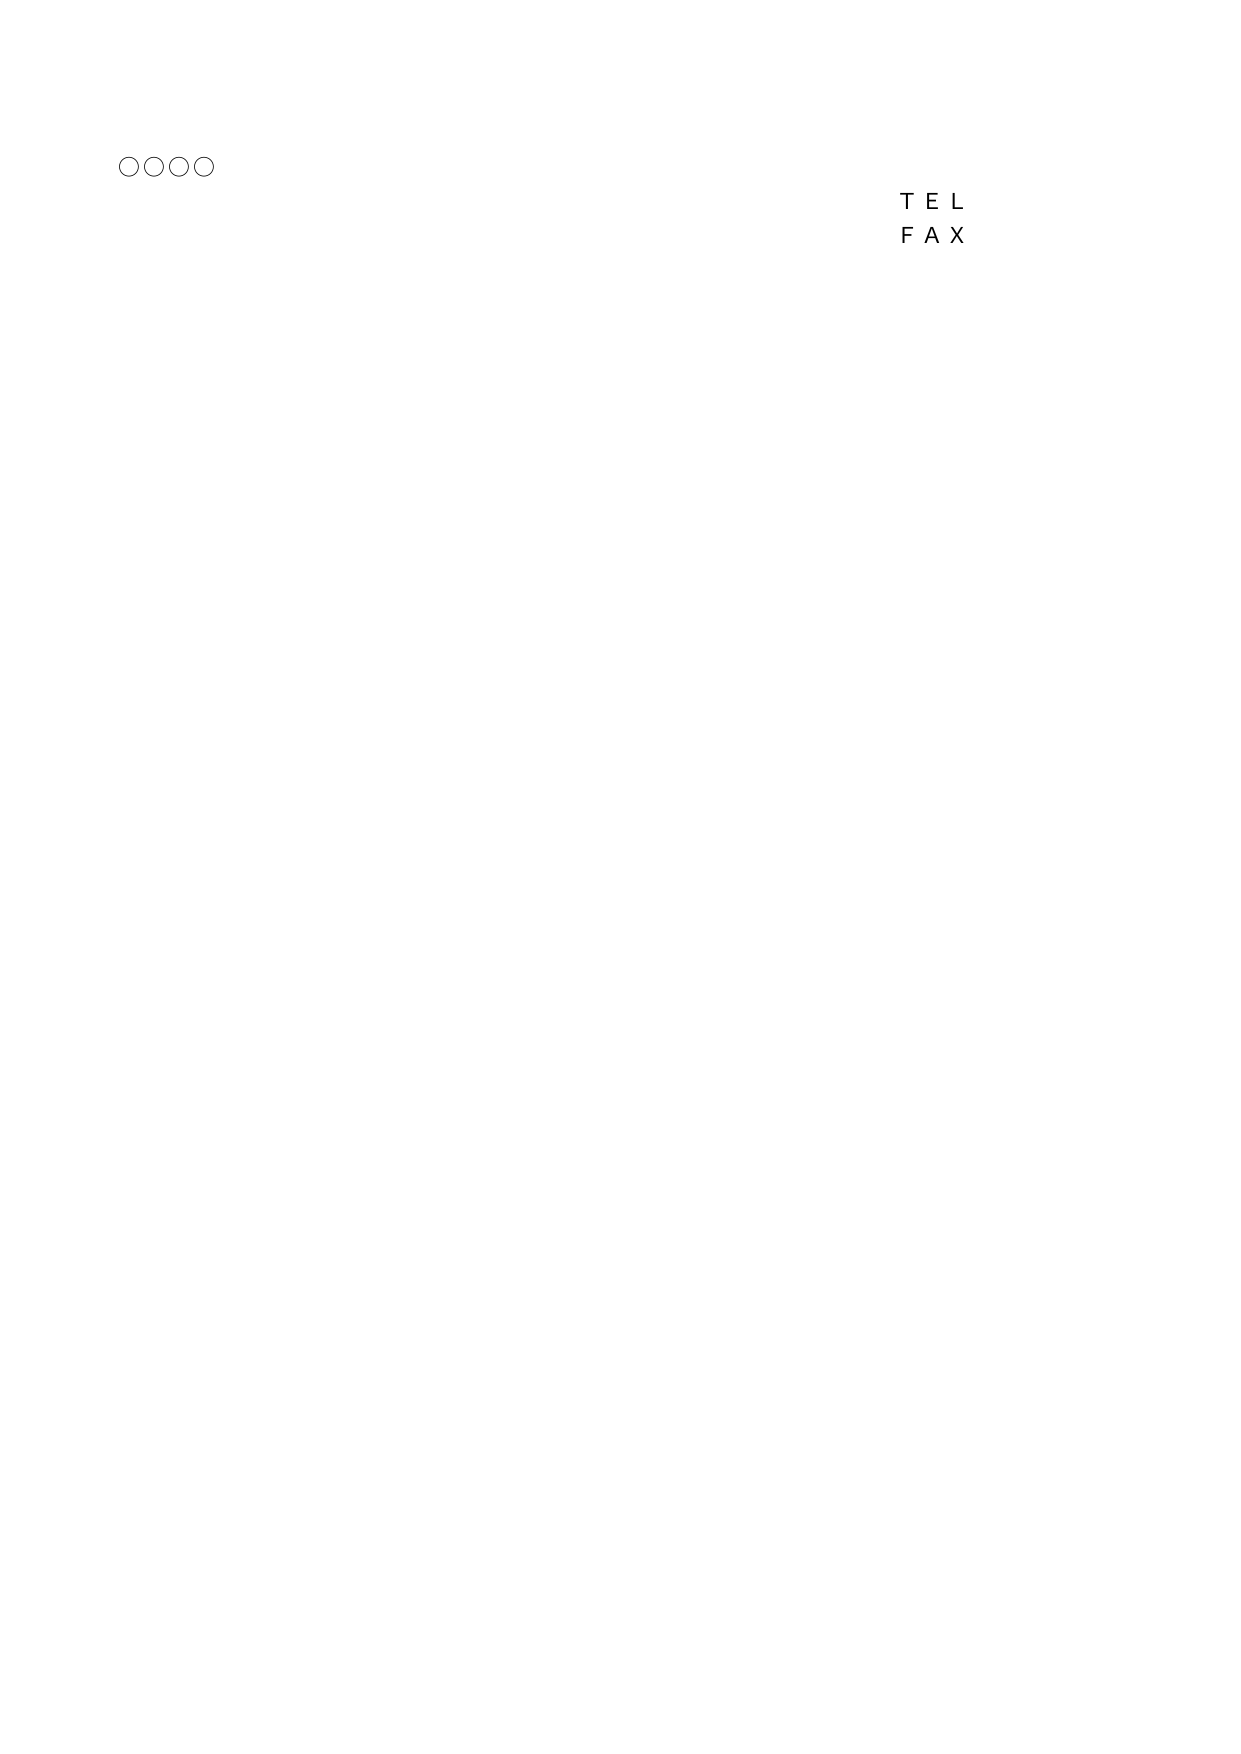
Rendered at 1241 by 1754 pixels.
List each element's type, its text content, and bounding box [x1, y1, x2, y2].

text ＦＡＸ [118, 217, 1122, 251]
text ＴＥＬ [118, 183, 1122, 217]
text 担 当 ○○課 ○○○○ [118, 149, 1122, 183]
